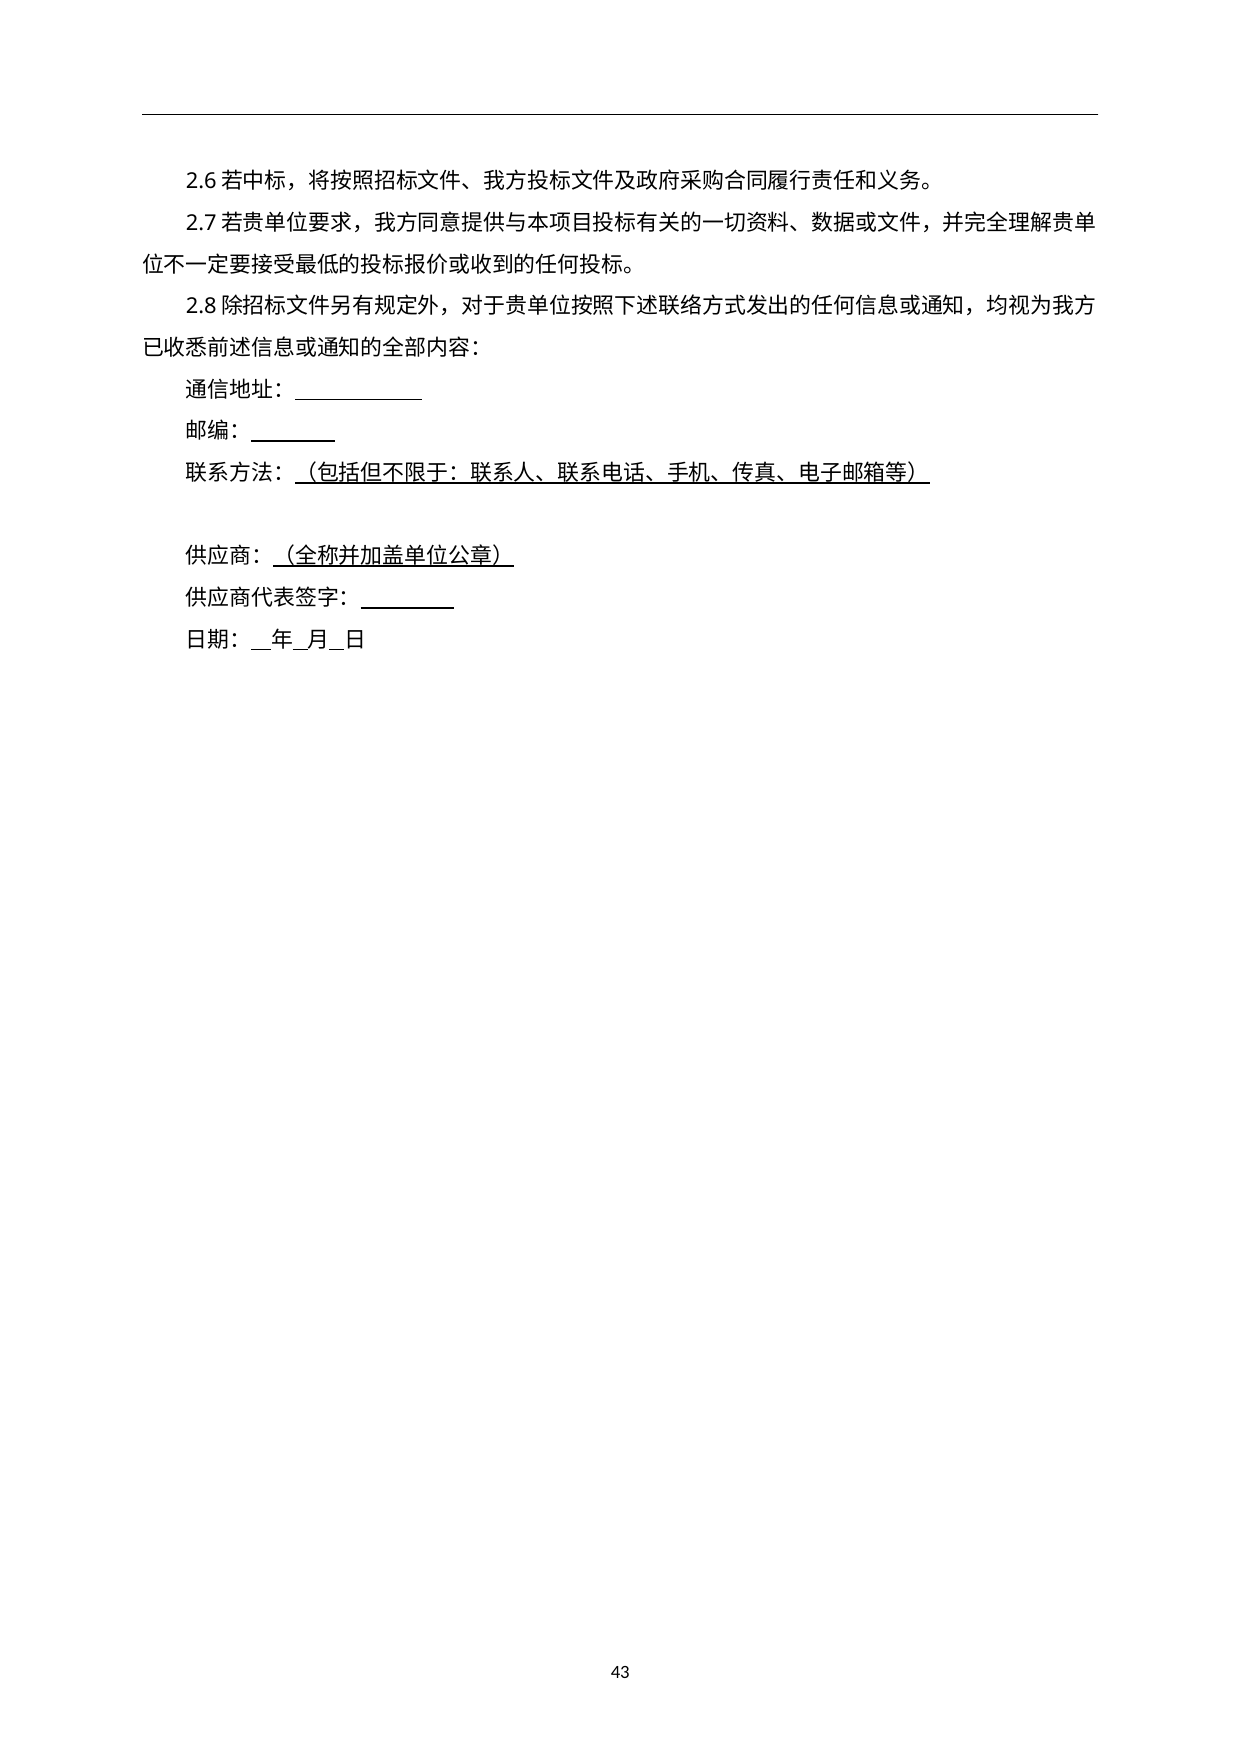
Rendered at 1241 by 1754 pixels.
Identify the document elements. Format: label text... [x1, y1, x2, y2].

text 供应商：（全称并加盖单位公章） [142, 530, 1098, 572]
text 2.7若贵单位要求，我方同意提供与本项目投标有关的一切资料、数据或文件，并完全理解贵单位不一定要接受最低的投标报价或收到的任何投标。 [142, 197, 1098, 280]
text 邮编： [142, 405, 1098, 447]
text 2.6若中标，将按照招标文件、我方投标文件及政府采购合同履行责任和义务。 [142, 155, 1098, 197]
text 日期： 年 月 日 [142, 614, 1098, 655]
text 联系方法：（包括但不限于：联系人、联系电话、手机、传真、电子邮箱等） [142, 447, 1098, 489]
text 供应商代表签字： [142, 572, 1098, 614]
text 通信地址： [142, 364, 1098, 405]
text 2.8除招标文件另有规定外，对于贵单位按照下述联络方式发出的任何信息或通知，均视为我方已收悉前述信息或通知的全部内容： [142, 280, 1098, 364]
